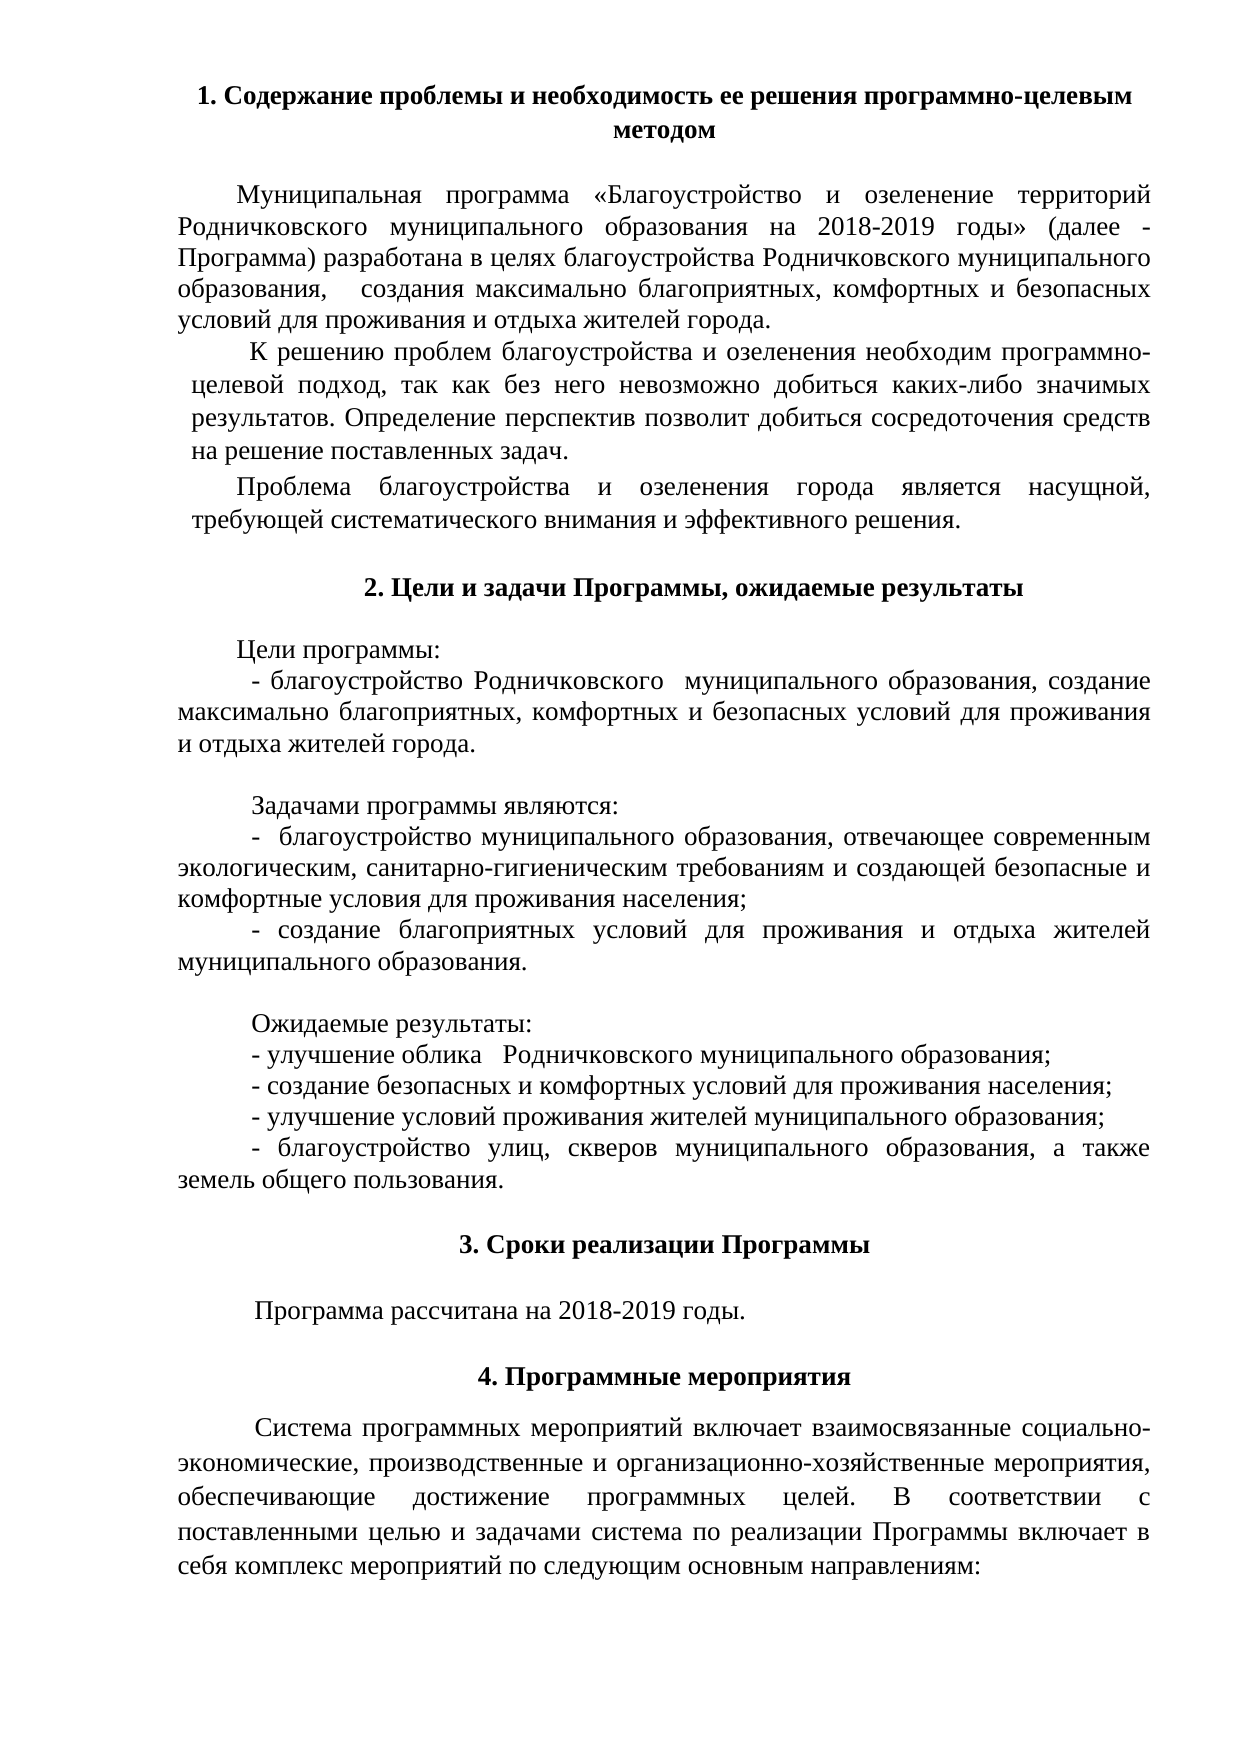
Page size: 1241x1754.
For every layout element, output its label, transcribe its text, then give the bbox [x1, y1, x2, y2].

text Программа рассчитана на 2018-2019 годы. [254, 1294, 1152, 1325]
text - улучшение условий проживания жителей муниципального образования; [177, 1100, 1152, 1132]
text Система программных мероприятий включает взаимосвязанные социально-экономические, производственные и организационно-хозяйственные мероприятия, обеспечивающие достижение программных целей. В соответствии с поставленными целью и задачами система по реализации Программы включает в себя комплекс мероприятий по следующим основным направлениям: [177, 1409, 1152, 1582]
text - создание безопасных и комфортных условий для проживания населения; [177, 1069, 1152, 1100]
text К решению проблем благоустройства и озеленения необходим программно-целевой подход, так как без него невозможно добиться каких-либо значимых результатов. Определение перспектив позволит добиться сосредоточения средств на решение поставленных задач. [191, 334, 1152, 466]
text Муниципальная программа «Благоустройство и озеленение территорий Родничковского муниципального образования на 2018-2019 годы» (далее - Программа) разработана в целях благоустройства Родничковского муниципального образования, создания максимально благоприятных, комфортных и безопасных условий для проживания и отдыха жителей города. [177, 178, 1152, 334]
text - улучшение облика Родничковского муниципального образования; [177, 1038, 1152, 1069]
text - создание благоприятных условий для проживания и отдыха жителей муниципального образования. [177, 913, 1152, 976]
text Проблема благоустройства и озеленения города является насущной, требующей систематического внимания и эффективного решения. [192, 468, 1152, 535]
text 4. Программные мероприятия [177, 1359, 1152, 1391]
text 3. Сроки реализации Программы [177, 1228, 1152, 1259]
text Ожидаемые результаты: [177, 1007, 1152, 1038]
text - благоустройство улиц, скверов муниципального образования, а также земель общего пользования. [177, 1132, 1152, 1194]
text - благоустройство Родничковского муниципального образования, создание максимально благоприятных, комфортных и безопасных условий для проживания и отдыха жителей города. [177, 664, 1152, 758]
text 1. Содержание проблемы и необходимость ее решения программно-целевым методом [177, 78, 1152, 145]
text 2. Цели и задачи Программы, ожидаемые результаты [236, 571, 1152, 602]
text - благоустройство муниципального образования, отвечающее современным экологическим, санитарно-гигиеническим требованиям и создающей безопасные и комфортные условия для проживания населения; [177, 820, 1152, 913]
text Цели программы: [177, 633, 1152, 664]
text Задачами программы являются: [177, 789, 1152, 820]
